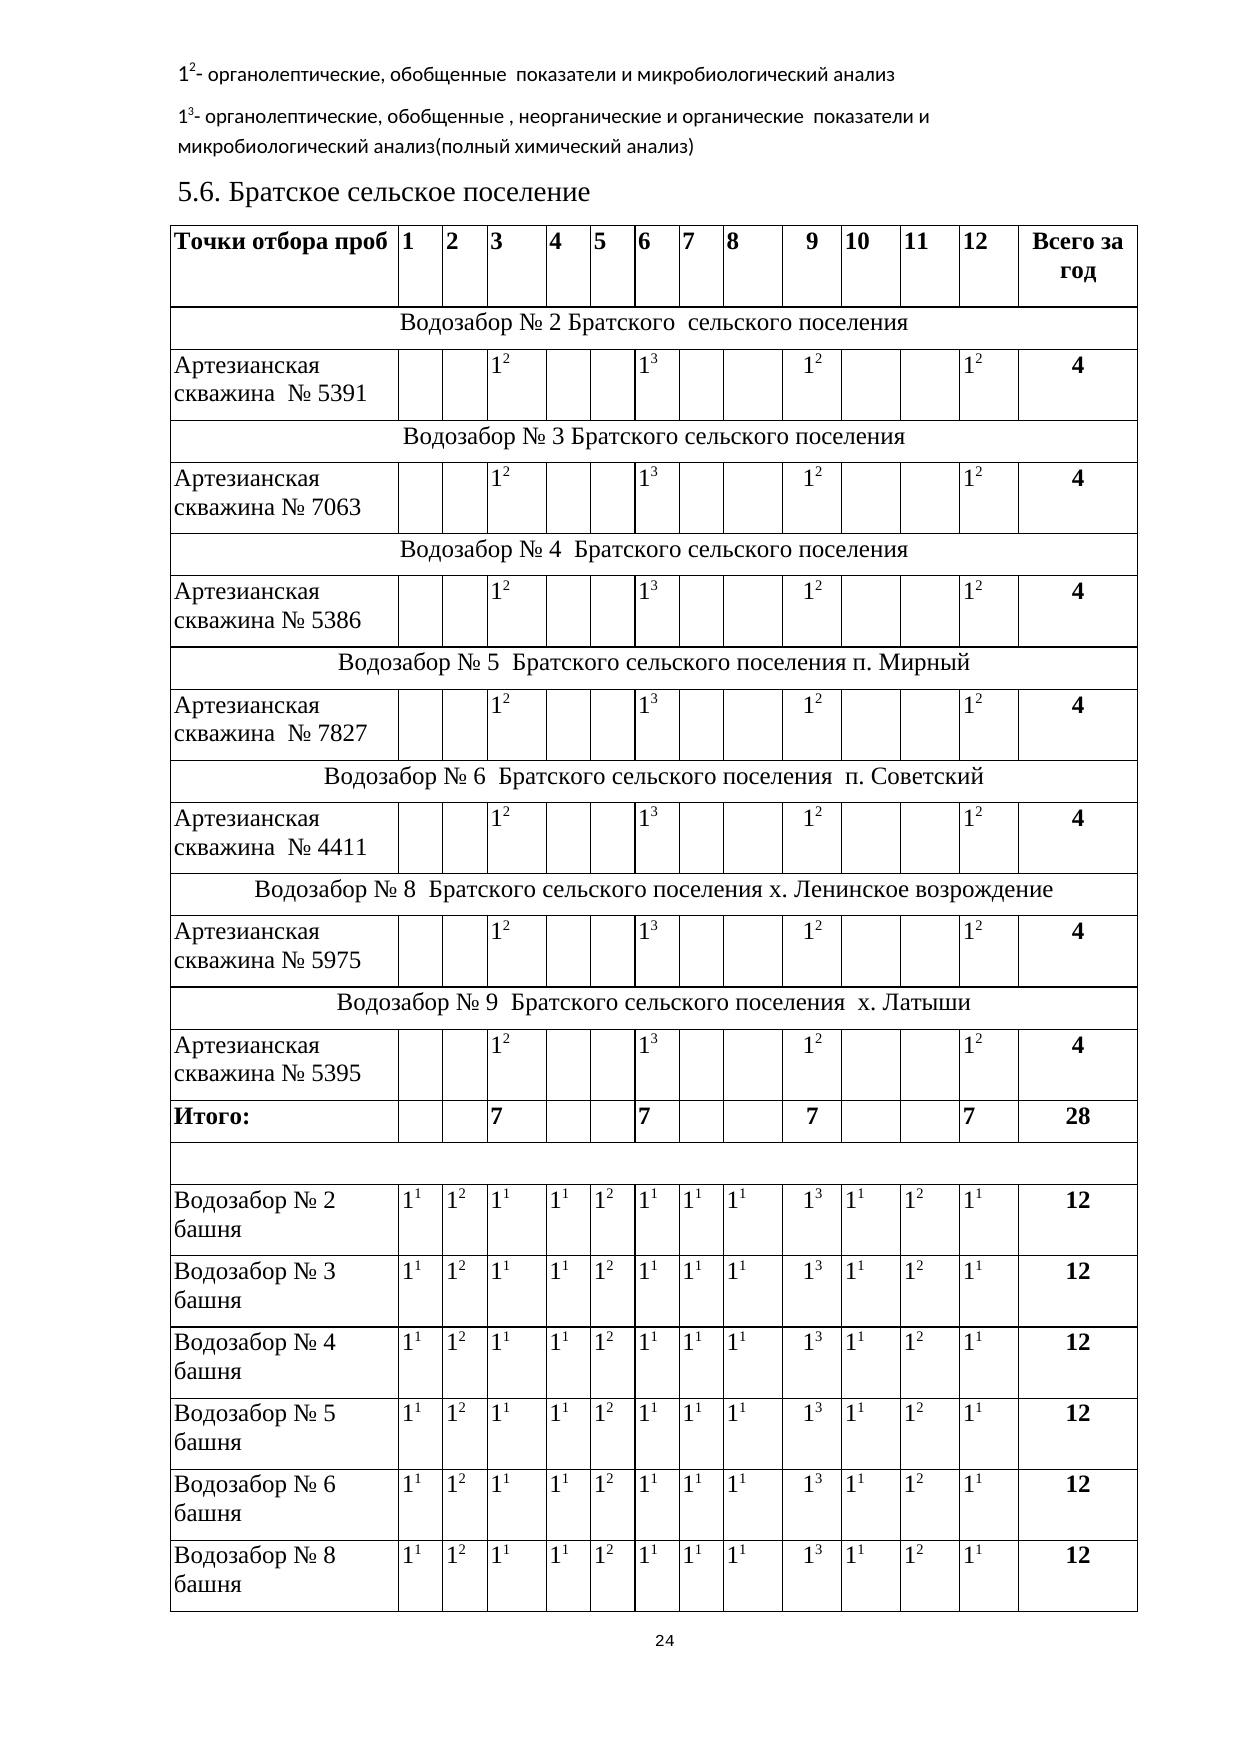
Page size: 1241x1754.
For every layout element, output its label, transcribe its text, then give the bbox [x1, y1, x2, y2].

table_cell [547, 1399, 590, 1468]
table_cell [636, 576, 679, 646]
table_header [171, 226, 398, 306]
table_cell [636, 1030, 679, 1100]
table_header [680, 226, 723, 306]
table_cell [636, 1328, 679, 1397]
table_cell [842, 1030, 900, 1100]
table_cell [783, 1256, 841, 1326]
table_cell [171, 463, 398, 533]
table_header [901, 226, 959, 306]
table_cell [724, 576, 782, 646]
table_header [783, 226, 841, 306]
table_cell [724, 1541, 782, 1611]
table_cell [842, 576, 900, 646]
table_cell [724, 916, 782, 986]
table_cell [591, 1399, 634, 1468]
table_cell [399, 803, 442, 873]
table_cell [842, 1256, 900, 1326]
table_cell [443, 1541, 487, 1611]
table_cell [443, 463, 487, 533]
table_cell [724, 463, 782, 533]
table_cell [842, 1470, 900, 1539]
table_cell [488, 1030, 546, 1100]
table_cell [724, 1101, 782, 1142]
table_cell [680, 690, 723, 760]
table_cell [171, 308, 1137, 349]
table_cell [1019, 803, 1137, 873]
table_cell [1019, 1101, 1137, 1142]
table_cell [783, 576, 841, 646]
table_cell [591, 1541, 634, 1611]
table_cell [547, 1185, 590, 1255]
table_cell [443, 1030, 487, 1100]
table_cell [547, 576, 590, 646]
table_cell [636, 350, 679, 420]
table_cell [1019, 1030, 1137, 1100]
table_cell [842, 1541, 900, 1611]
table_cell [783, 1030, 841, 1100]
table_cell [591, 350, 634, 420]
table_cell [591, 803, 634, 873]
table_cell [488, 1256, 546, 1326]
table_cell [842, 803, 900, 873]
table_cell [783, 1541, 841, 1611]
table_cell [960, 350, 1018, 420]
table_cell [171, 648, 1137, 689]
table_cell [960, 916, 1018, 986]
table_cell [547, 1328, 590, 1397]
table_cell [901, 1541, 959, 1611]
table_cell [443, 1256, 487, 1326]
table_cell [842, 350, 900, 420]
text 12- органолептические, обобщенные показатели и микробиологический анализ [177, 59, 1093, 87]
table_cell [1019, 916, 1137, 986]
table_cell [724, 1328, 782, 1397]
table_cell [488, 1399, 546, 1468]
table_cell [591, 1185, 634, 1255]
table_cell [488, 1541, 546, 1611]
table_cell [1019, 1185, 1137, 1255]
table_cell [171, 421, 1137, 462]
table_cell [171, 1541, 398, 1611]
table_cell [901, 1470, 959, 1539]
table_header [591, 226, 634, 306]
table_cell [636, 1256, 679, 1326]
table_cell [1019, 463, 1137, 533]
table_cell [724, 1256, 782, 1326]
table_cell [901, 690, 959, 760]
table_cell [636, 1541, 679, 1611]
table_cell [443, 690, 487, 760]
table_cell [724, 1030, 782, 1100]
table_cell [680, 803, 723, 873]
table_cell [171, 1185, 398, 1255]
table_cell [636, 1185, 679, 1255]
text 5.6. Братское сельское поселение [177, 174, 1152, 208]
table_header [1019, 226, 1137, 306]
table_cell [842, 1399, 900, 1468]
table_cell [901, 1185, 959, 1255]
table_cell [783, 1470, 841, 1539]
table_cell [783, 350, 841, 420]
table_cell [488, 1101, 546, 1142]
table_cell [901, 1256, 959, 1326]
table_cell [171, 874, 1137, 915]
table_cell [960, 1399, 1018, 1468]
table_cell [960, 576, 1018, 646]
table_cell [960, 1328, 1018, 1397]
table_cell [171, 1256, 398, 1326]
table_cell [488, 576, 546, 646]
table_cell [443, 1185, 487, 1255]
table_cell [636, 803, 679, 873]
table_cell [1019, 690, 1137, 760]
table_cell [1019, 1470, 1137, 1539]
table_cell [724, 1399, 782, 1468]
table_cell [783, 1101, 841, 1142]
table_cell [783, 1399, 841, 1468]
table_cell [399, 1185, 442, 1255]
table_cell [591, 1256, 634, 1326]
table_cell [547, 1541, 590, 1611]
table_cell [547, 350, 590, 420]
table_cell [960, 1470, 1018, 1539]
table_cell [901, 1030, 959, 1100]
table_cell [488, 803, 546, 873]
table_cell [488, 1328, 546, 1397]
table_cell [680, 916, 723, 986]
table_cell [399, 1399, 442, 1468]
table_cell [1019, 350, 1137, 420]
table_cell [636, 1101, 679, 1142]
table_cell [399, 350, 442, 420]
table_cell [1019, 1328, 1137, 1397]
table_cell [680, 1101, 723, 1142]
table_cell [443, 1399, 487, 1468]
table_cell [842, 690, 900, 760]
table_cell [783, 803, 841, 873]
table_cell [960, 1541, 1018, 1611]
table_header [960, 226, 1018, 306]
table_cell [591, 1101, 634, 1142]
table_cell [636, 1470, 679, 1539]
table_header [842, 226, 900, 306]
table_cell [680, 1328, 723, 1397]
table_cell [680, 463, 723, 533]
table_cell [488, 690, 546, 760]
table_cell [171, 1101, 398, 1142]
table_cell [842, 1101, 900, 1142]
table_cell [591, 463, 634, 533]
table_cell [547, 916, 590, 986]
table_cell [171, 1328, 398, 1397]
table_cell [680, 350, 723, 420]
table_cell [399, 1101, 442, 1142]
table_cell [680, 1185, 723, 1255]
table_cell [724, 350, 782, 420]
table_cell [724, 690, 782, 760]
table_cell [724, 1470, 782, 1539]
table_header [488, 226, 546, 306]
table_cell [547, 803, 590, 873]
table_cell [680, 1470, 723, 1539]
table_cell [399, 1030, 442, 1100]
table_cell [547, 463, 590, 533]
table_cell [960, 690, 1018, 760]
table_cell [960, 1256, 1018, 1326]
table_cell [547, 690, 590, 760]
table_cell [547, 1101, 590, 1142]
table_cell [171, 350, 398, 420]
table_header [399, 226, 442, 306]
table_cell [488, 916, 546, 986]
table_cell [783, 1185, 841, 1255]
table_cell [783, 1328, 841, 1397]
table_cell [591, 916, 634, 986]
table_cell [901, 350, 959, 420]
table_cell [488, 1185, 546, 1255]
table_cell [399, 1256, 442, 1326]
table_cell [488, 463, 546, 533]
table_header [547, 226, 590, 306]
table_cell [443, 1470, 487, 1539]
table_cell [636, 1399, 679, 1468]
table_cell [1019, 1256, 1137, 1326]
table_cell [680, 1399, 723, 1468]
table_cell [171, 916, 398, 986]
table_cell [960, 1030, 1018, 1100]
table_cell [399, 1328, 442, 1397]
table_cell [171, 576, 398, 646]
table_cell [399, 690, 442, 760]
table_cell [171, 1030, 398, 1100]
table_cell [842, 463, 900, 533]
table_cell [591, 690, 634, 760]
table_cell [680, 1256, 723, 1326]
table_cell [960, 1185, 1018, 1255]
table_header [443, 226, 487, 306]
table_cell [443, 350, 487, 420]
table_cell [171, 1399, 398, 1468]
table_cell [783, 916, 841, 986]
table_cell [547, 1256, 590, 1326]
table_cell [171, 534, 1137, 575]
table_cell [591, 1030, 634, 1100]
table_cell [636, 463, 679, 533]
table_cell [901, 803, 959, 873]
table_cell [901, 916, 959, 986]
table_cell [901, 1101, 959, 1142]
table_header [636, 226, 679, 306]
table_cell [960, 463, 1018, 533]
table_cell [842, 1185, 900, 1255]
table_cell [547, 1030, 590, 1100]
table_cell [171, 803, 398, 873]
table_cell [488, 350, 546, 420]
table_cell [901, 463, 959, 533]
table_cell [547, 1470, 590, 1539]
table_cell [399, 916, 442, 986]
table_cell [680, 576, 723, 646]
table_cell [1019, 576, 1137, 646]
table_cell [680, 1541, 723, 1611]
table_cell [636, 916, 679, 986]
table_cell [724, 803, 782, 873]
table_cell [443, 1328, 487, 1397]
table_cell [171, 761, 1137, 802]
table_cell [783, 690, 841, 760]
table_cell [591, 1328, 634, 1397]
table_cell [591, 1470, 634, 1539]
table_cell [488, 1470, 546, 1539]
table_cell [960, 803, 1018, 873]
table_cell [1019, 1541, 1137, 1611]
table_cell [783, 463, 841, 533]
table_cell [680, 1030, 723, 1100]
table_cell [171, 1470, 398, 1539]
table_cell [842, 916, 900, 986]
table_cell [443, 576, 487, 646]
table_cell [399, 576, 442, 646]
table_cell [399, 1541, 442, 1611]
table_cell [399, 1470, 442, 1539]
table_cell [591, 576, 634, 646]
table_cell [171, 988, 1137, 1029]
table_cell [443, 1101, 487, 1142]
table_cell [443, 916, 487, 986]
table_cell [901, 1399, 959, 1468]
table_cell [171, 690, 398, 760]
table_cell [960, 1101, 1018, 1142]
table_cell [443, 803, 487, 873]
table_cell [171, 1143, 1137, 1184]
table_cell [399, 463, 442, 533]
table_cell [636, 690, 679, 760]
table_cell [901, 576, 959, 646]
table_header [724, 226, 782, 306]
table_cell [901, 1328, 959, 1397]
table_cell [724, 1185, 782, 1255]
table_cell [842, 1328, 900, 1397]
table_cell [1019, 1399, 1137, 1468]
text 13- органолептические, обобщенные , неорганические и органические показатели и микробиологический анализ(полный химический анализ) [177, 104, 1093, 158]
